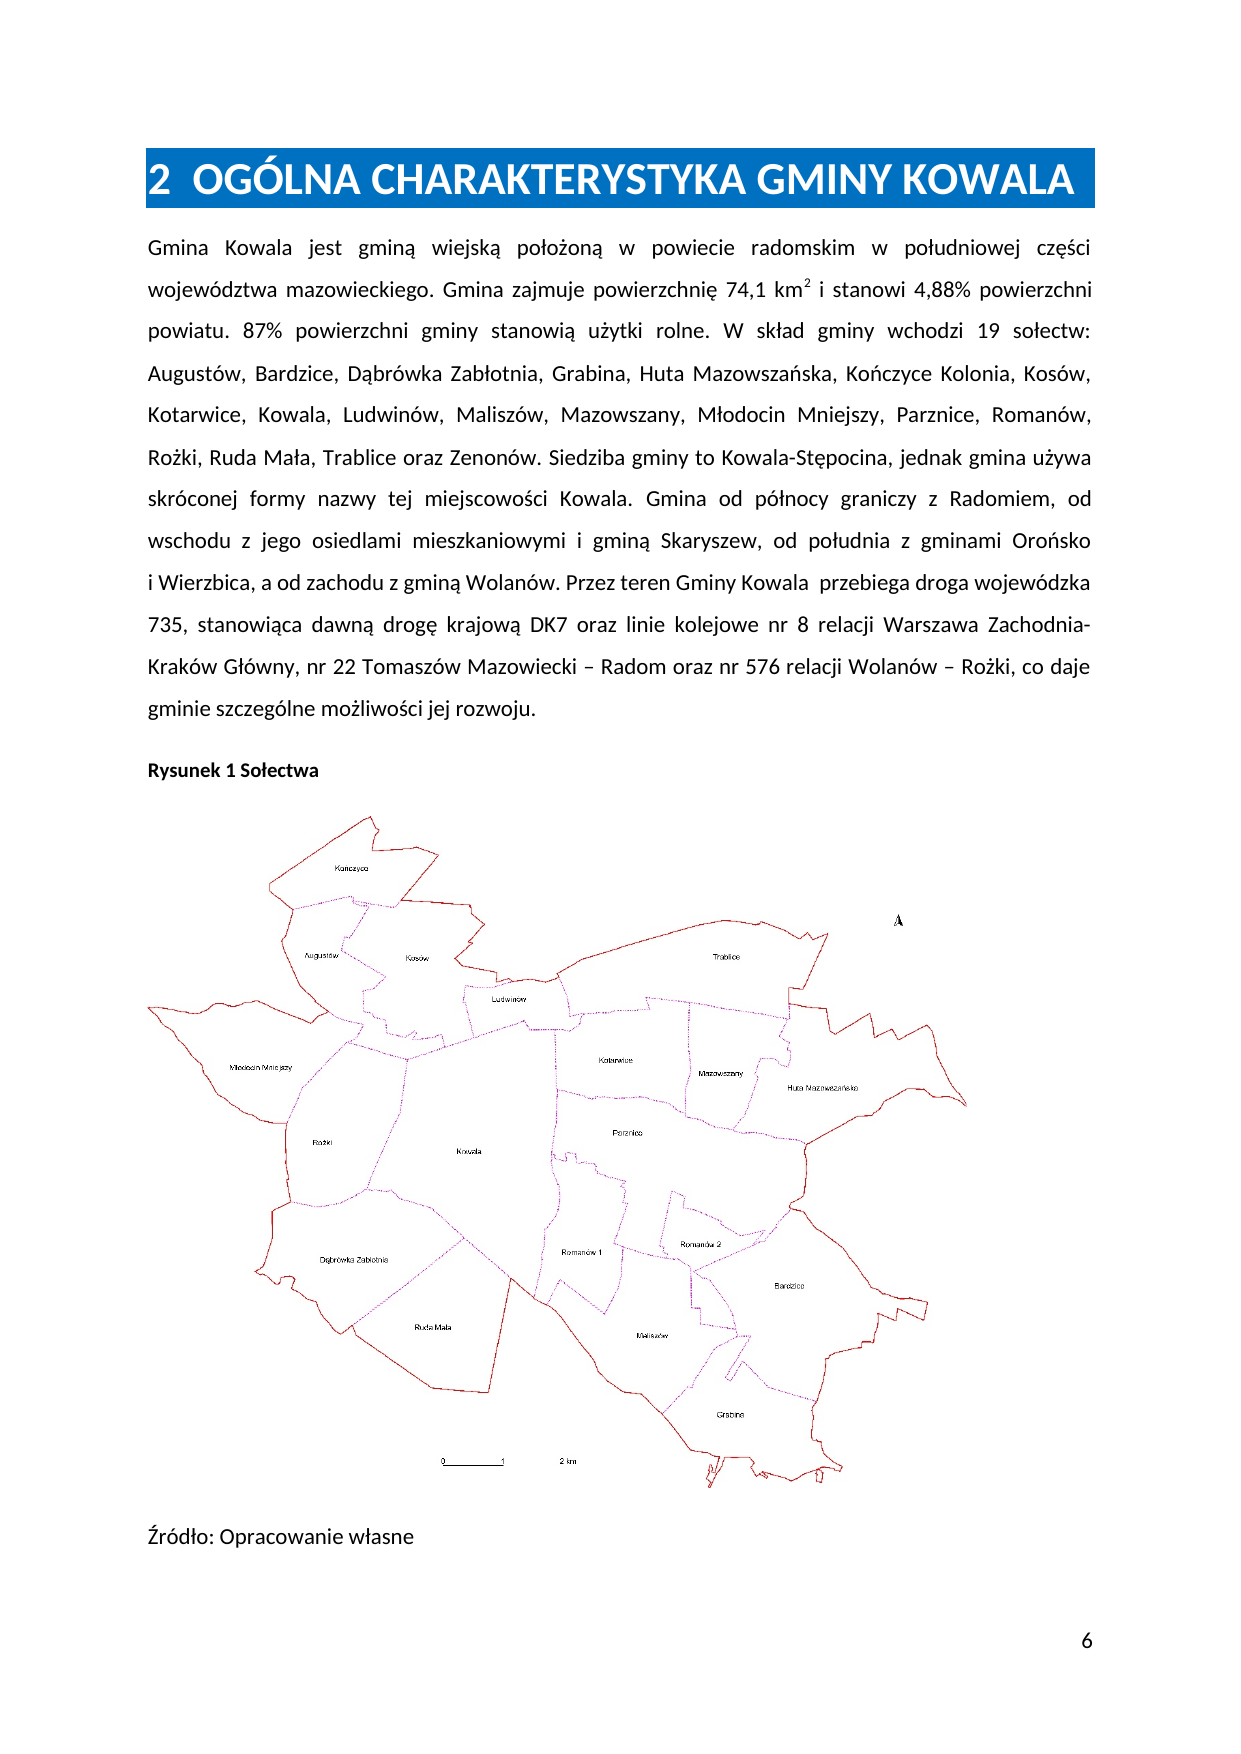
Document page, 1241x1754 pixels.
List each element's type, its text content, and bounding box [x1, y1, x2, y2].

text Gmina Kowala jest gminą wiejską położoną w powiecie radomskim w południowej części województwa mazowieckiego. Gmina zajmuje powierzchnię 74,1 km2 i stanowi 4,88% powierzchni powiatu. 87% powierzchni gminy stanowią użytki rolne. W skład gminy wchodzi 19 sołectw: Augustów, Bardzice, Dąbrówka Zabłotnia, Grabina, Huta Mazowszańska, Kończyce Kolonia, Kosów, Kotarwice, Kowala, Ludwinów, Maliszów, Mazowszany, Młodocin Mniejszy, Parznice, Romanów, Rożki, Ruda Mała, Trablice oraz Zenonów. Siedziba gminy to Kowala-Stępocina, jednak gmina używa skróconej formy nazwy tej miejscowości Kowala. Gmina od północy graniczy z Radomiem, od wschodu z jego osiedlami mieszkaniowymi i gminą Skaryszew, od południa z gminami Orońsko i Wierzbica, a od zachodu z gminą Wolanów. Przez teren Gminy Kowala przebiega droga wojewódzka 735, stanowiąca dawną drogę krajową DK7 oraz linie kolejowe nr 8 relacji Warszawa Zachodnia- Kraków Główny, nr 22 Tomaszów Mazowiecki – Radom oraz nr 576 relacji Wolanów – Rożki, co daje gminie szczególne możliwości jej rozwoju. [148, 233, 1093, 722]
picture [147, 816, 967, 1488]
text Źródło: Opracowanie własne [148, 1522, 1093, 1550]
subtitle OGÓLNA CHARAKTERYSTYKA GMINY KOWALA [148, 150, 1093, 206]
